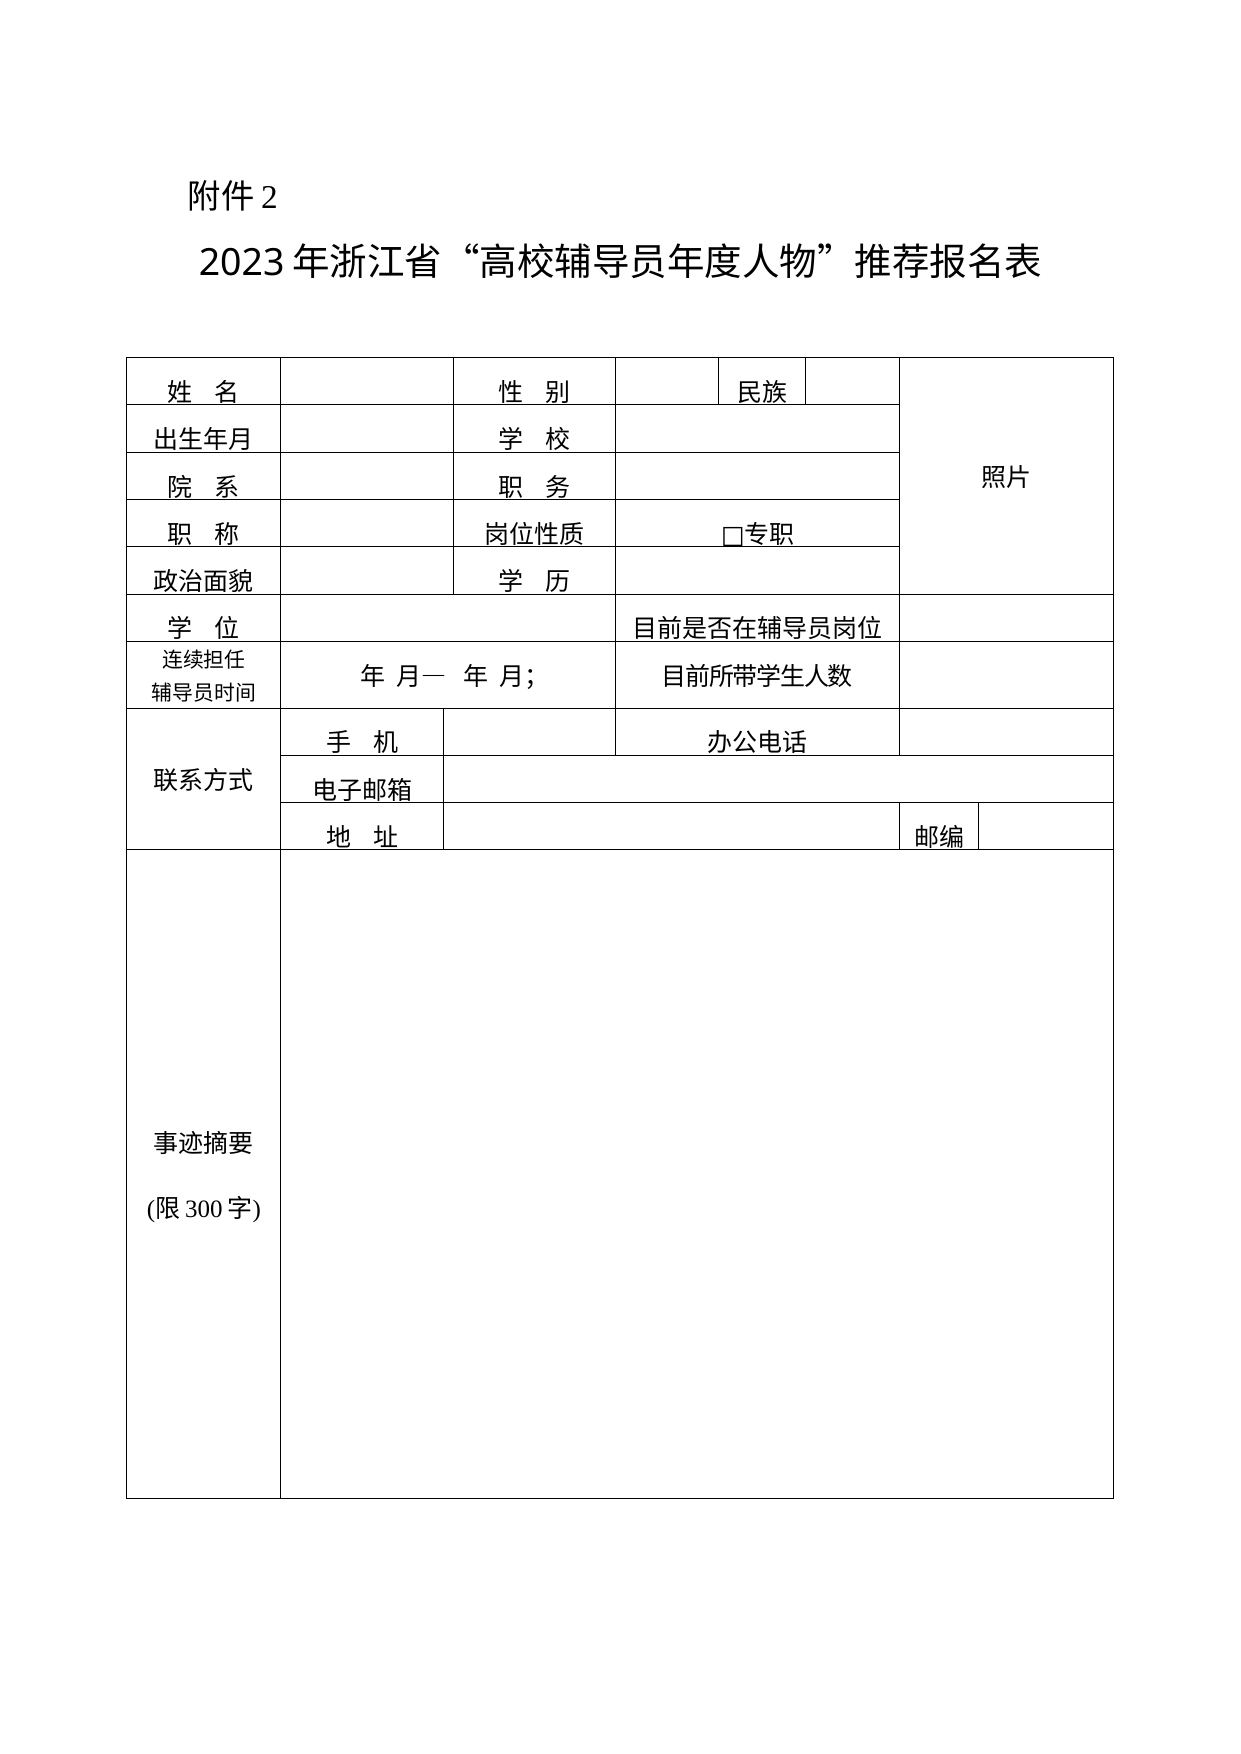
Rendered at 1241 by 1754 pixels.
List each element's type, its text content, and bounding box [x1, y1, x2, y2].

table_cell [900, 595, 1113, 641]
table_header [281, 358, 453, 404]
table_cell [444, 709, 615, 755]
text 2023年浙江省“高校辅导员年度人物”推荐报名表 [187, 227, 1053, 292]
table_cell 学 位 [127, 595, 280, 641]
table_cell [281, 405, 453, 452]
table_cell 出生年月 [127, 405, 280, 452]
table_cell 院 系 [127, 453, 280, 499]
table_cell [900, 642, 1113, 707]
table_cell 岗位性质 [454, 500, 615, 546]
table_cell [900, 709, 1113, 755]
table_cell 手 机 [281, 709, 443, 755]
table_cell 目前是否在辅导员岗位 [616, 595, 899, 641]
table_header 性 别 [454, 358, 615, 404]
table_cell 电子邮箱 [281, 756, 443, 802]
table_cell 联系方式 [127, 709, 280, 849]
table_header [806, 358, 899, 404]
table_cell 学 校 [454, 405, 615, 452]
table_cell 职 务 [454, 453, 615, 499]
table_cell [281, 850, 1113, 1498]
text 附件2 [187, 162, 1053, 227]
table_cell [616, 405, 899, 452]
table_cell 邮编 [900, 803, 978, 849]
table_cell 年 月— 年 月； [281, 642, 615, 707]
table_cell [616, 453, 899, 499]
table_header [616, 358, 718, 404]
table_header 姓 名 [127, 358, 280, 404]
table_cell 政治面貌 [127, 547, 280, 593]
table_cell 目前所带学生人数 [616, 642, 899, 707]
table_cell [281, 500, 453, 546]
table_cell [979, 803, 1113, 849]
table_header 民族 [719, 358, 805, 404]
table_cell 事迹摘要 (限300字) [127, 850, 280, 1498]
table_cell [281, 595, 615, 641]
table_cell [444, 803, 899, 849]
table_cell 职 称 [127, 500, 280, 546]
table_cell □专职 [616, 500, 899, 546]
table_cell 连续担任 辅导员时间 [127, 642, 280, 707]
table_header 照片 [900, 358, 1113, 593]
table_cell [281, 547, 453, 593]
table_cell [616, 547, 899, 593]
table_cell [281, 453, 453, 499]
table_cell 办公电话 [616, 709, 899, 755]
table_cell 学 历 [454, 547, 615, 593]
table_cell 地 址 [281, 803, 443, 849]
table_cell [444, 756, 1113, 802]
